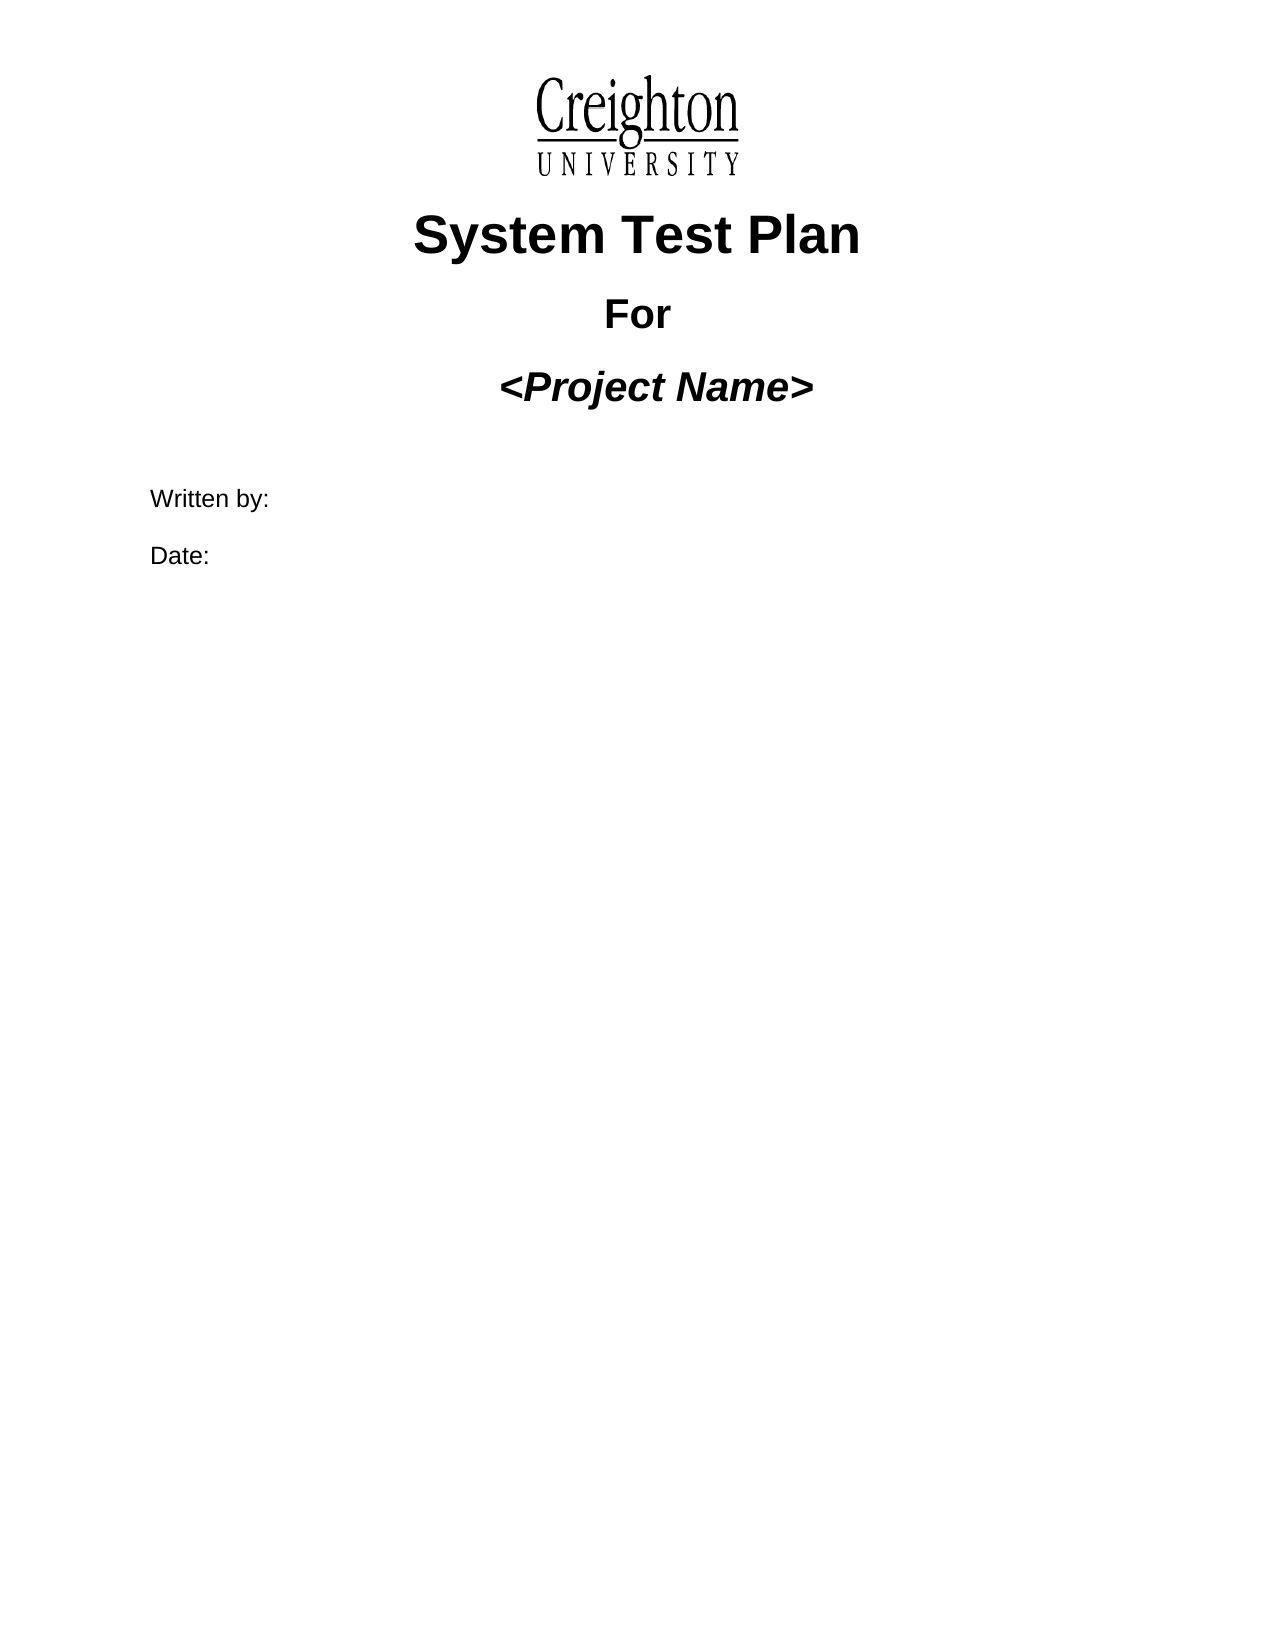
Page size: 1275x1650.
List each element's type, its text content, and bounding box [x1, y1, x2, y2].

text Written by: [150, 484, 1125, 512]
text System Test Plan [150, 203, 1125, 265]
text For [150, 290, 1125, 338]
picture [536, 75, 739, 178]
text <Project Name> [225, 363, 1087, 411]
text Date: [150, 541, 1125, 570]
